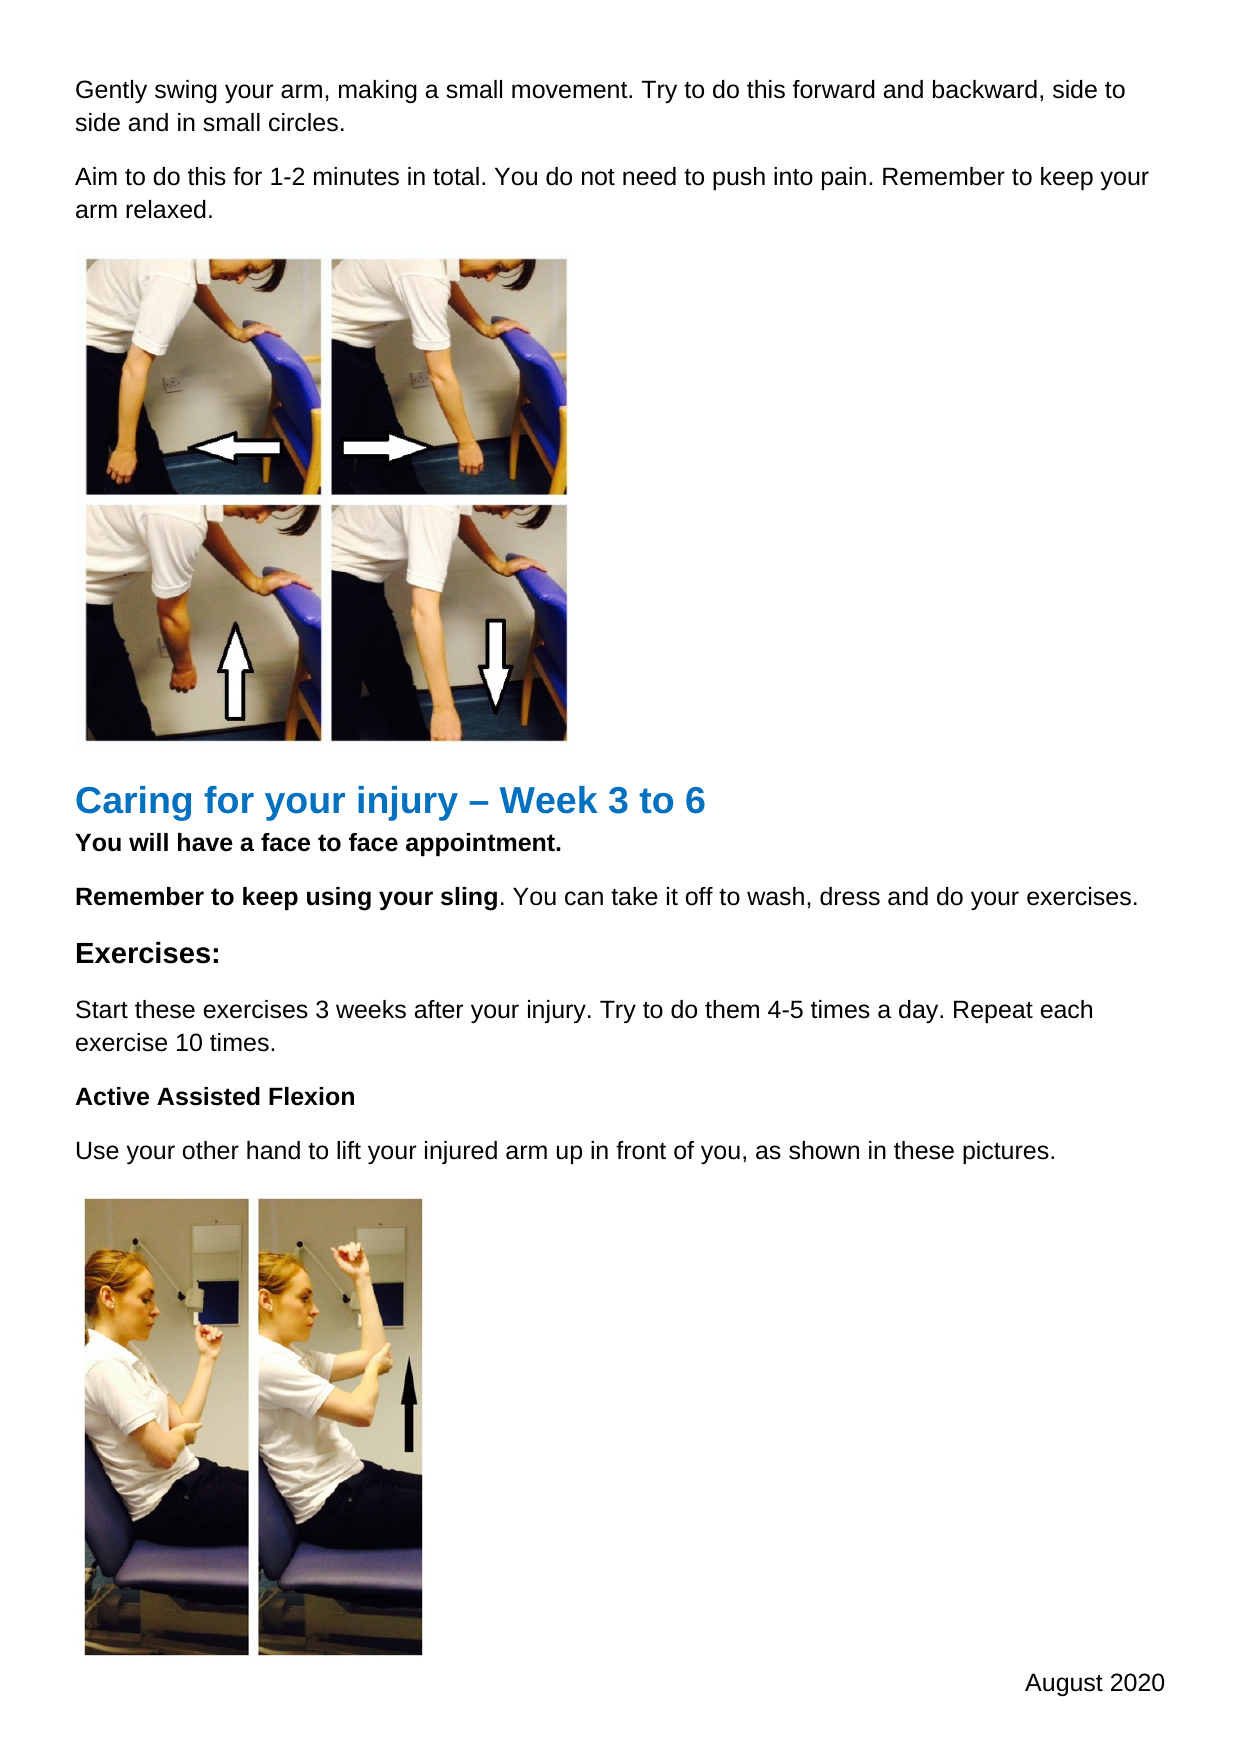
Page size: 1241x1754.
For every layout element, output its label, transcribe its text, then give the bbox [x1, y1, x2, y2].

text Gently swing your arm, making a small movement. Try to do this forward and backward, side to side and in small circles. [75, 75, 1165, 137]
text Remember to keep using your sling. You can take it off to wash, dress and do your exercises. [75, 882, 1165, 911]
subtitle Caring for your injury – Week 3 to 6 [75, 779, 1165, 822]
text You will have a face to face appointment. [75, 828, 1165, 857]
picture [75, 248, 576, 750]
text Start these exercises 3 weeks after your injury. Try to do them 4-5 times a day. Repeat each exercise 10 times. [75, 995, 1165, 1057]
picture [75, 1190, 431, 1664]
text Active Assisted Flexion [75, 1082, 1165, 1111]
text Aim to do this for 1-2 minutes in total. You do not need to push into pain. Remember to keep your arm relaxed. [75, 162, 1165, 224]
text Use your other hand to lift your injured arm up in front of you, as shown in these pictures. [75, 1136, 1165, 1165]
text Exercises: [75, 936, 1165, 969]
